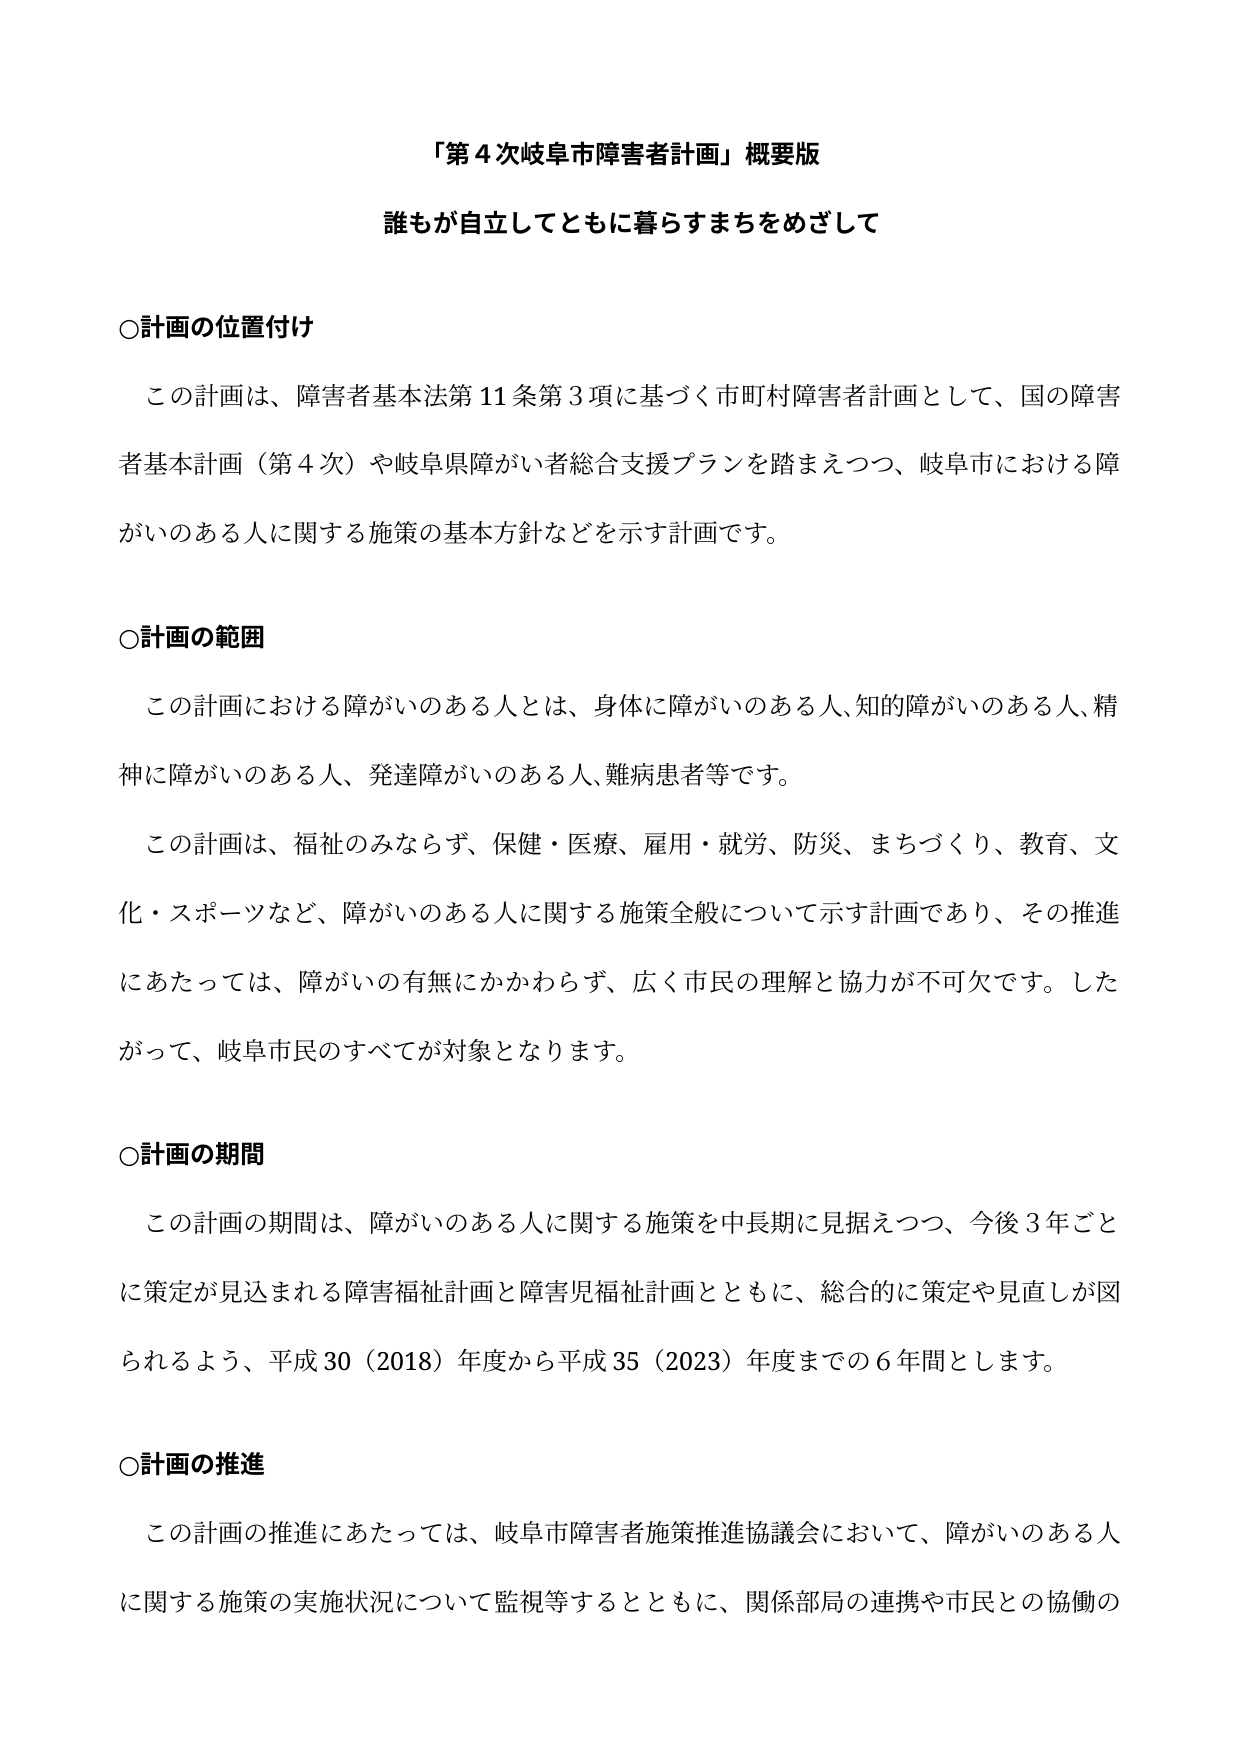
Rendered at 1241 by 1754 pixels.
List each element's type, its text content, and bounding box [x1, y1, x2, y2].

text この計画は、福祉のみならず、保健・医療、雇用・就労、防災、まちづくり、教育、文化・スポーツなど、障がいのある人に関する施策全般について示す計画であり、その推進にあたっては、障がいの有無にかかわらず、広く市民の理解と協力が不可欠です。したがって、岐阜市民のすべてが対象となります。 [118, 808, 1122, 1084]
text この計画は、障害者基本法第11条第３項に基づく市町村障害者計画として、国の障害者基本計画（第４次）や岐阜県障がい者総合支援プランを踏まえつつ、岐阜市における障がいのある人に関する施策の基本方針などを示す計画です。 [118, 360, 1122, 567]
text ○計画の推進 [118, 1429, 1122, 1498]
text 誰もが自立してともに暮らすまちをめざして [118, 187, 1122, 256]
text ○計画の期間 [118, 1118, 1122, 1187]
text この計画の期間は、障がいのある人に関する施策を中長期に見据えつつ、今後３年ごとに策定が見込まれる障害福祉計画と障害児福祉計画とともに、総合的に策定や見直しが図られるよう、平成30（2018）年度から平成35（2023）年度までの６年間とします。 [118, 1187, 1122, 1394]
text この計画における障がいのある人とは、身体に障がいのある人､知的障がいのある人､精神に障がいのある人、発達障がいのある人､難病患者等です。 [118, 670, 1122, 808]
text ○計画の範囲 [118, 601, 1122, 670]
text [118, 1498, 1122, 1636]
text 「第４次岐阜市障害者計画」概要版 [118, 118, 1122, 187]
text ○計画の位置付け [118, 291, 1122, 360]
